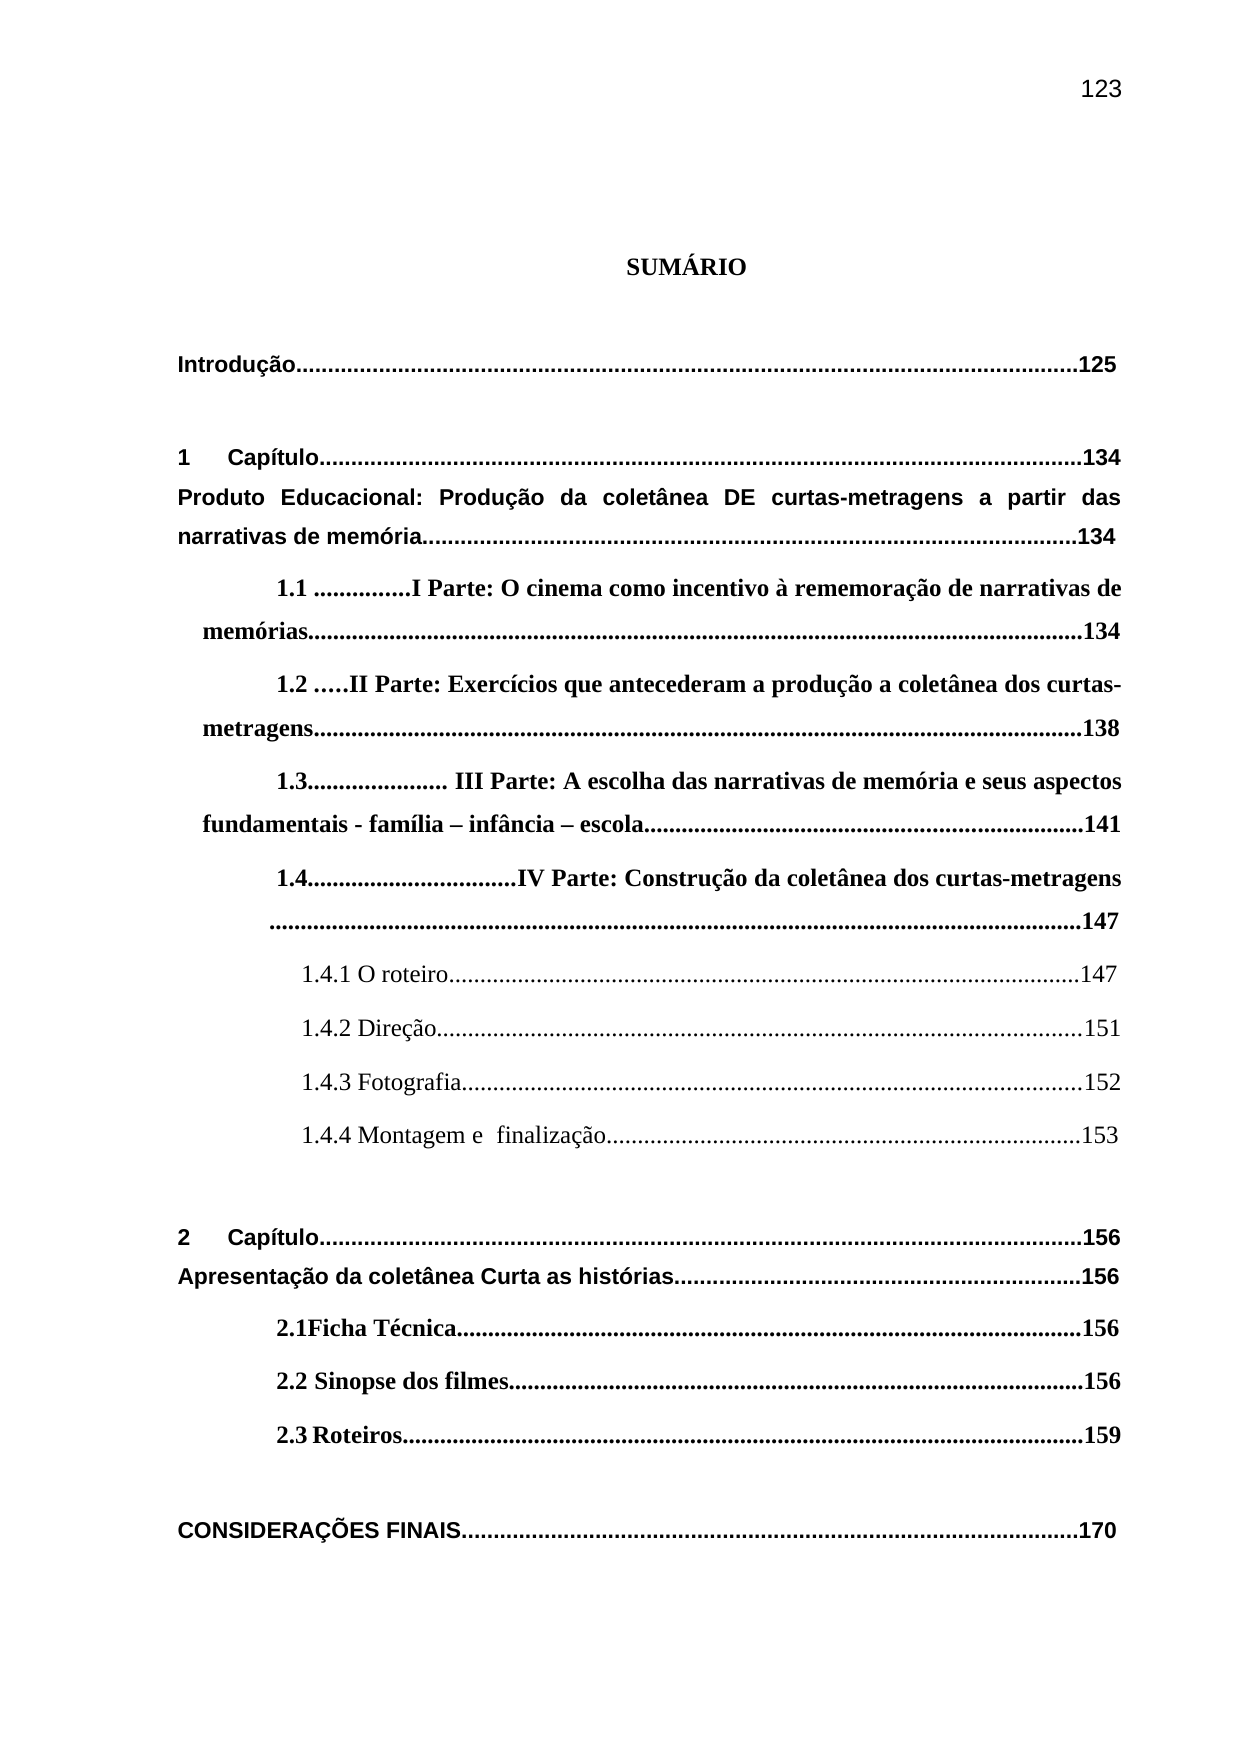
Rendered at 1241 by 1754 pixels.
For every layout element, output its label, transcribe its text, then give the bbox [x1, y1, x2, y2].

text SUMÁRIO [177, 252, 1122, 281]
